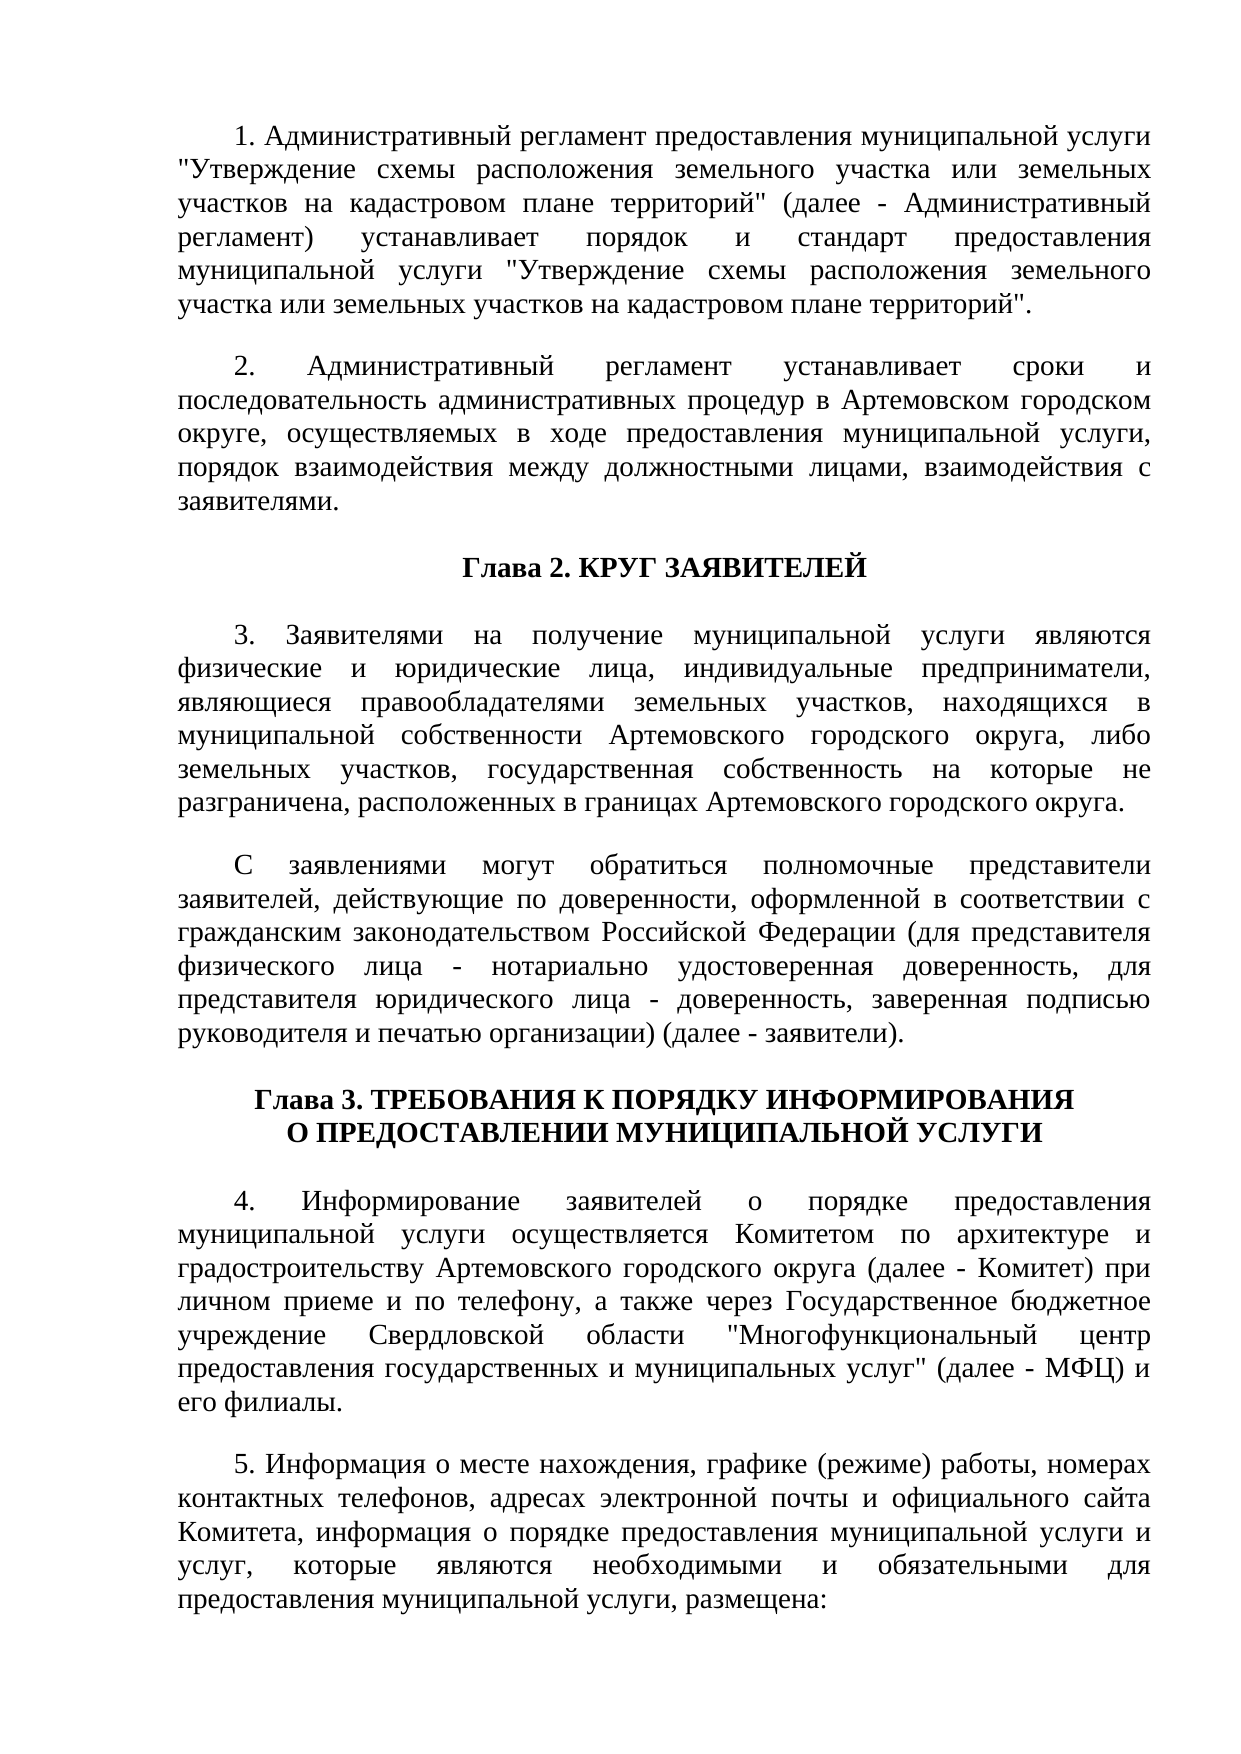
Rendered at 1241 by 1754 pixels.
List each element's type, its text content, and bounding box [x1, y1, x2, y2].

title Глава 3. ТРЕБОВАНИЯ К ПОРЯДКУ ИНФОРМИРОВАНИЯ [177, 1082, 1152, 1116]
title О ПРЕДОСТАВЛЕНИИ МУНИЦИПАЛЬНОЙ УСЛУГИ [177, 1116, 1152, 1149]
text С заявлениями могут обратиться полномочные представители заявителей, действующие по доверенности, оформленной в соответствии с гражданским законодательством Российской Федерации (для представителя физического лица - нотариально удостоверенная доверенность, для представителя юридического лица - доверенность, заверенная подписью руководителя и печатью организации) (далее - заявители). [177, 847, 1152, 1048]
text 1. Административный регламент предоставления муниципальной услуги "Утверждение схемы расположения земельного участка или земельных участков на кадастровом плане территорий" (далее - Административный регламент) устанавливает порядок и стандарт предоставления муниципальной услуги "Утверждение схемы расположения земельного участка или земельных участков на кадастровом плане территорий". [177, 118, 1152, 319]
text 3. Заявителями на получение муниципальной услуги являются физические и юридические лица, индивидуальные предприниматели, являющиеся правообладателями земельных участков, находящихся в муниципальной собственности Артемовского городского округа, либо земельных участков, государственная собственность на которые не разграничена, расположенных в границах Артемовского городского округа. [177, 617, 1152, 818]
text 4. Информирование заявителей о порядке предоставления муниципальной услуги осуществляется Комитетом по архитектуре и градостроительству Артемовского городского округа (далее - Комитет) при личном приеме и по телефону, а также через Государственное бюджетное учреждение Свердловской области "Многофункциональный центр предоставления государственных и муниципальных услуг" (далее - МФЦ) и его филиалы. [177, 1183, 1152, 1417]
text 2. Административный регламент устанавливает сроки и последовательность административных процедур в Артемовском городском округе, осуществляемых в ходе предоставления муниципальной услуги, порядок взаимодействия между должностными лицами, взаимодействия с заявителями. [177, 348, 1152, 516]
title Глава 2. КРУГ ЗАЯВИТЕЛЕЙ [177, 550, 1152, 583]
text 5. Информация о месте нахождения, графике (режиме) работы, номерах контактных телефонов, адресах электронной почты и официального сайта Комитета, информация о порядке предоставления муниципальной услуги и услуг, которые являются необходимыми и обязательными для предоставления муниципальной услуги, размещена: [177, 1447, 1152, 1614]
